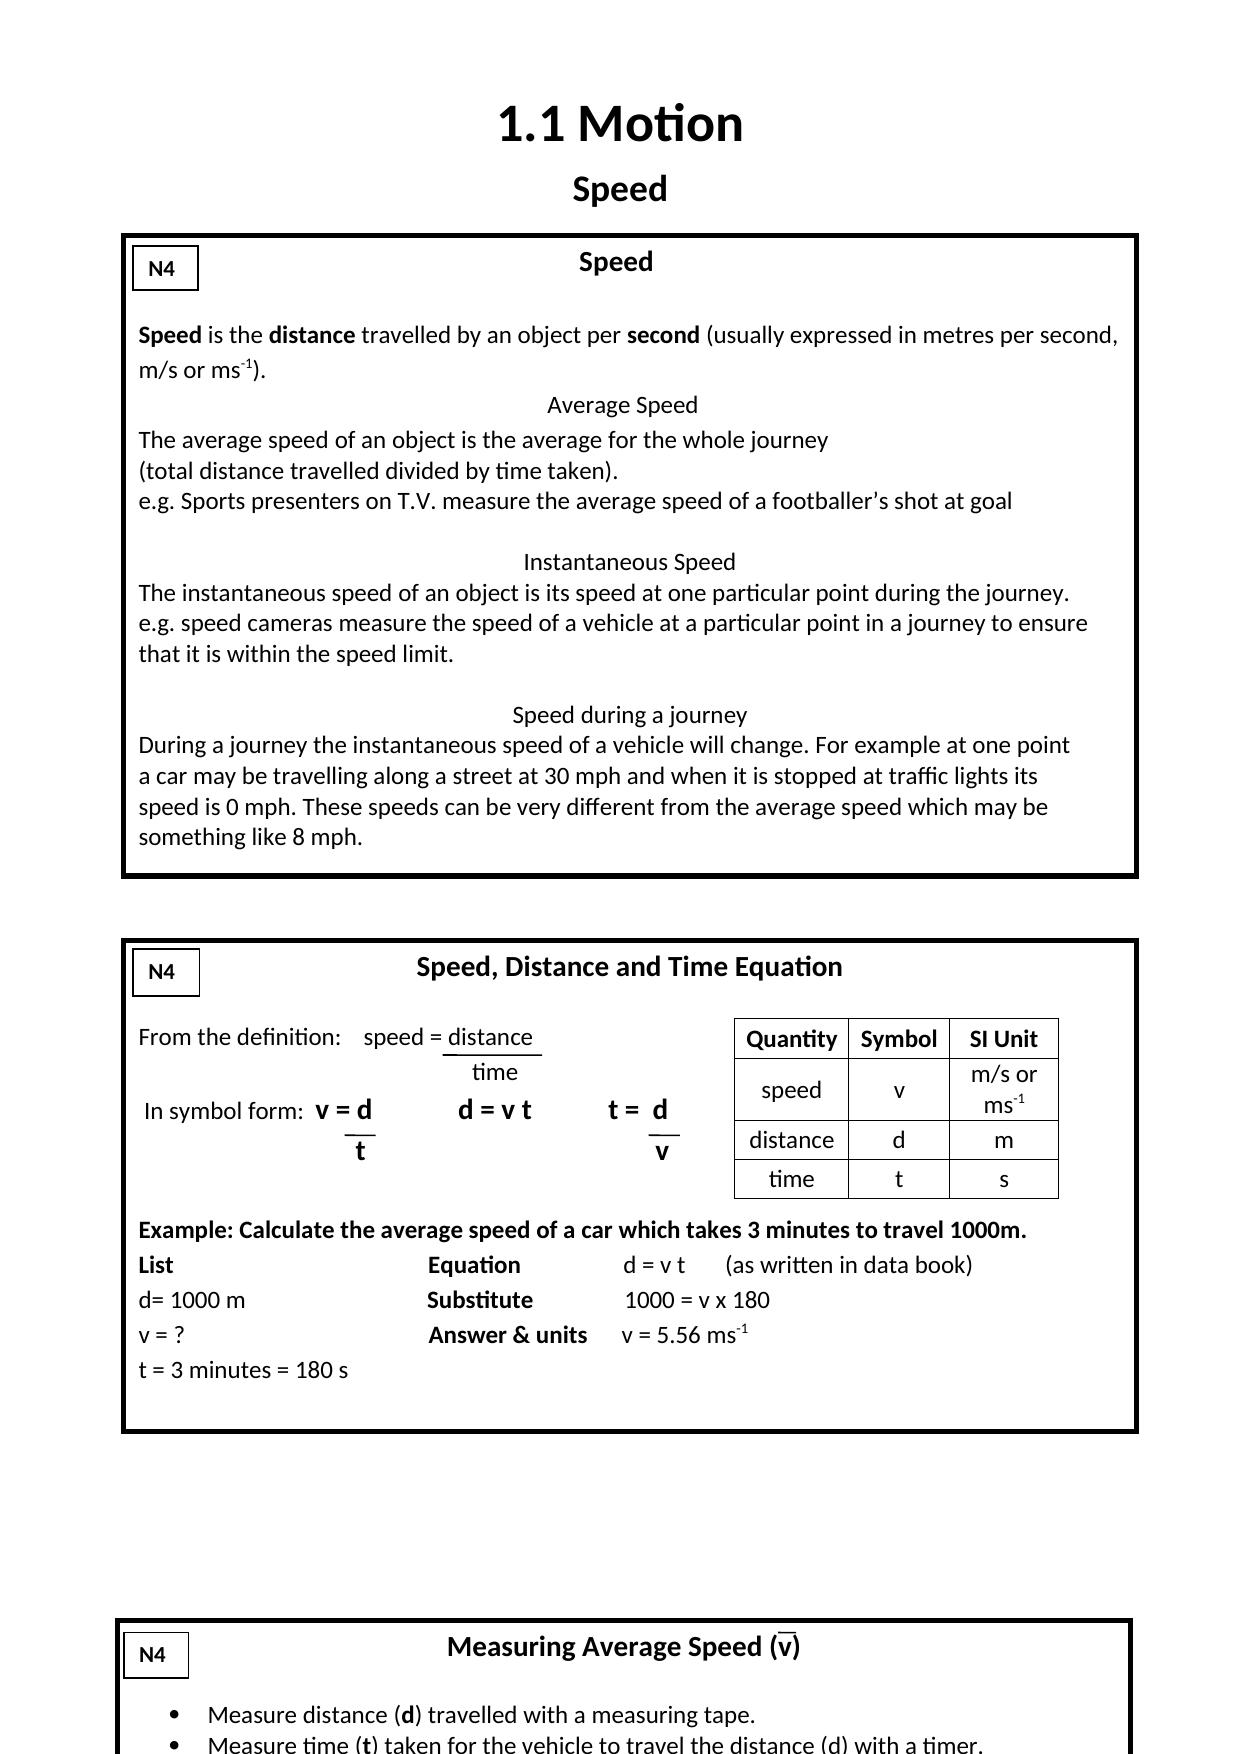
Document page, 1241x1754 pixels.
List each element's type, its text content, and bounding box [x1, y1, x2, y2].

text 1.1 Motion [150, 89, 1090, 155]
text Speed [150, 165, 1090, 211]
